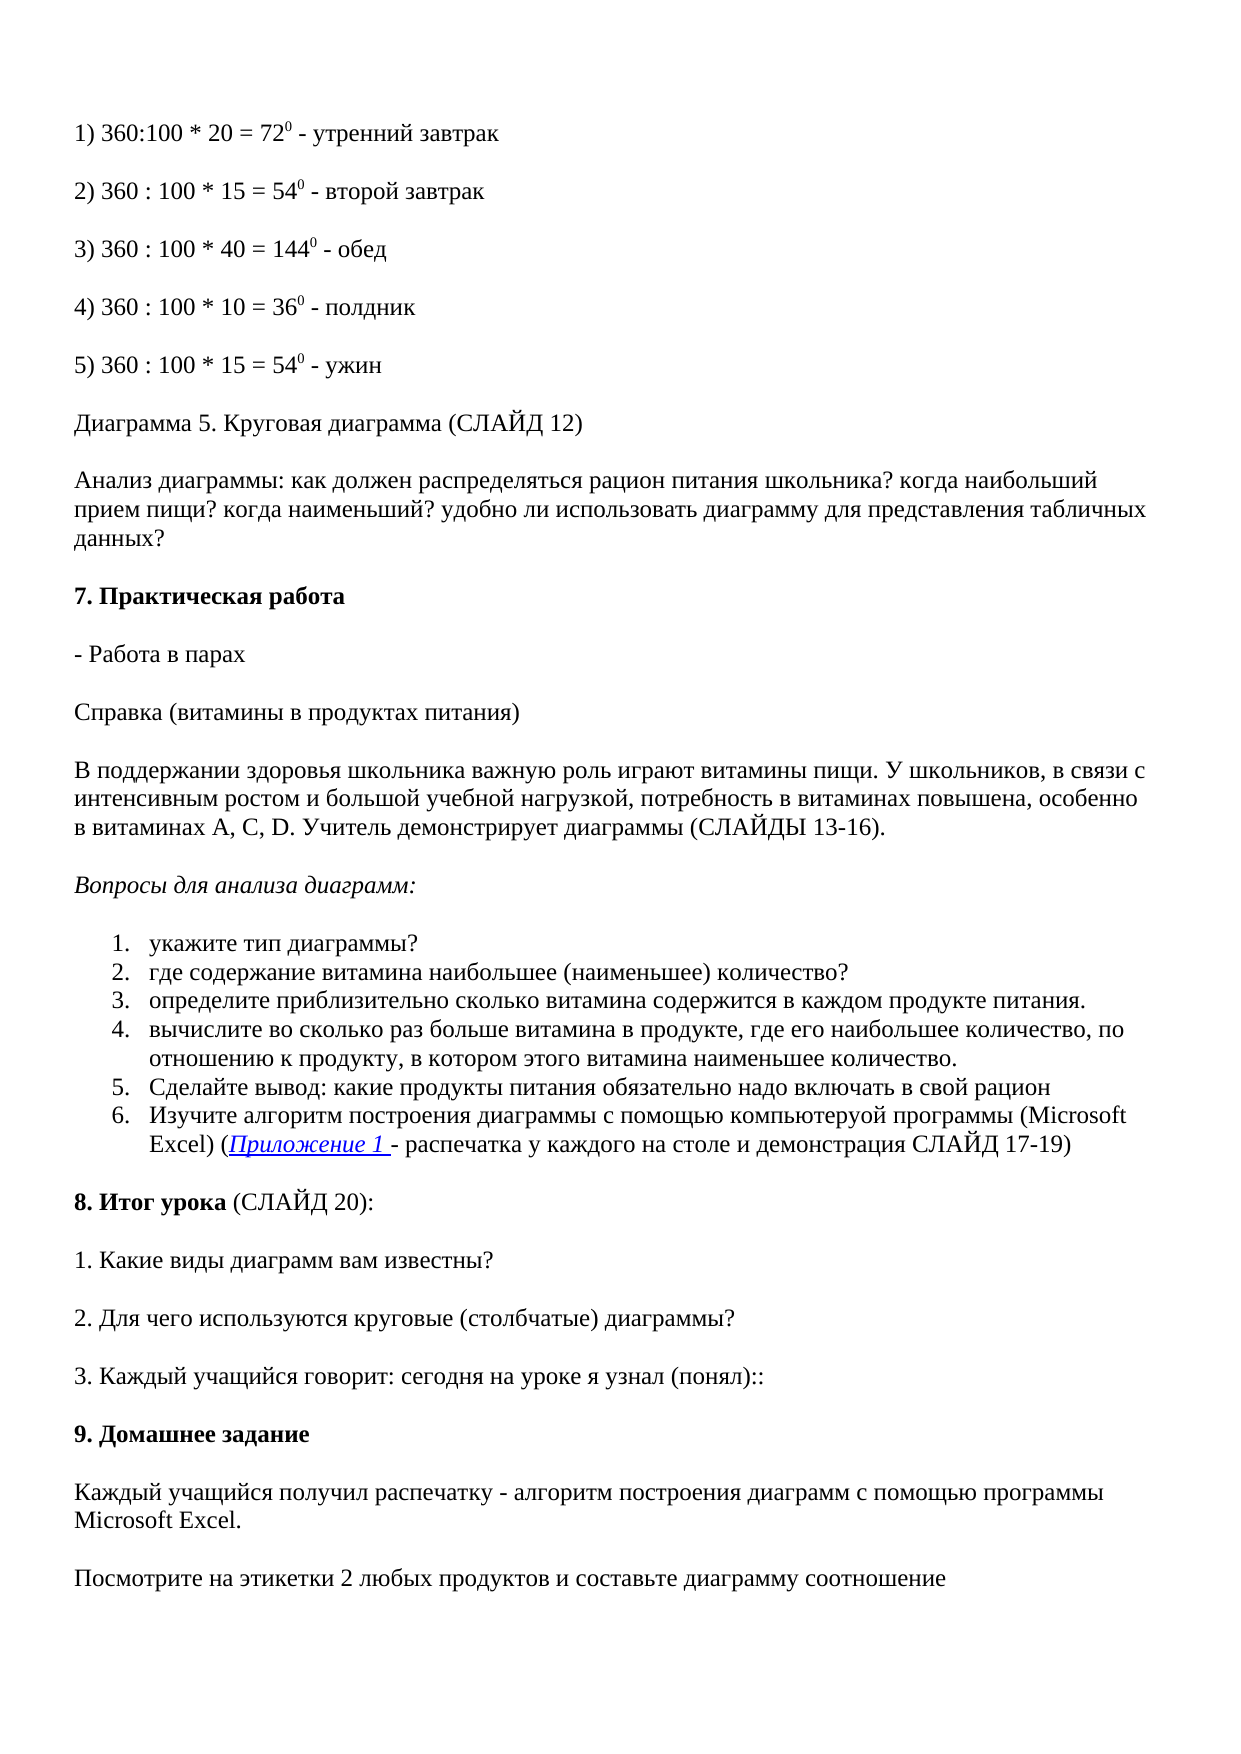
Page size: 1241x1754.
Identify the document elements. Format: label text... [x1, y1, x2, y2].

text Справка (витамины в продуктах питания) [74, 697, 1152, 726]
list Сделайте вывод: какие продукты питания обязательно надо включать в свой рацион [111, 1072, 1152, 1101]
text 2) 360 : 100 * 15 = 540 - второй завтрак [74, 176, 1152, 205]
list Изучите алгоритм построения диаграммы с помощью компьютерyой программы (Microsoft Excel) (Приложение 1 - распечатка у каждого на столе и демонстрация СЛАЙД 17-19) [111, 1101, 1152, 1158]
text 3. Каждый учащийся говорит: сегодня на уроке я узнал (понял):: [74, 1361, 1152, 1390]
text В поддержании здоровья школьника важную роль играют витамины пищи. У школьников, в связи с интенсивным ростом и большой учебной нагрузкой, потребность в витаминах повышена, особенно в витаминах А, С, D. Учитель демонстрирует диаграммы (СЛАЙДЫ 13-16). [74, 755, 1152, 841]
list определите приблизительно сколько витамина содержится в каждом продукте питания. [111, 986, 1152, 1014]
list вычислите во сколько раз больше витамина в продукте, где его наибольшее количество, по отношению к продукту, в котором этого витамина наименьшее количество. [111, 1014, 1152, 1072]
text 5) 360 : 100 * 15 = 540 - ужин [74, 350, 1152, 378]
text 4) 360 : 100 * 10 = 360 - полдник [74, 292, 1152, 321]
text 1) 360:100 * 20 = 720 - утренний завтрак [74, 118, 1152, 147]
text 8. Итог урока (СЛАЙД 20): [74, 1187, 1152, 1216]
text Диаграмма 5. Круговая диаграмма (СЛАЙД 12) [74, 408, 1152, 436]
list где содержание витамина наибольшее (наименьшее) количество? [111, 957, 1152, 986]
text 9. Домашнее задание [74, 1419, 1152, 1448]
text Анализ диаграммы: как должен распределяться рацион питания школьника? когда наибольший прием пищи? когда наименьший? удобно ли использовать диаграмму для представления табличных данных? [74, 466, 1152, 552]
text 1. Какие виды диаграмм вам известны? [74, 1245, 1152, 1274]
text Посмотрите на этикетки 2 любых продуктов и составьте диаграмму соотношение [74, 1563, 1152, 1592]
text 7. Практическая работа [74, 581, 1152, 610]
text Каждый учащийся получил распечатку - алгоритм построения диаграмм с помощью программы Microsoft Excel. [74, 1477, 1152, 1534]
text - Работа в парах [74, 639, 1152, 668]
text Вопросы для анализа диаграмм: [74, 870, 1152, 899]
text 2. Для чего используются круговые (столбчатые) диаграммы? [74, 1303, 1152, 1332]
list укажите тип диаграммы? [111, 928, 1152, 957]
text 3) 360 : 100 * 40 = 1440 - обед [74, 234, 1152, 263]
